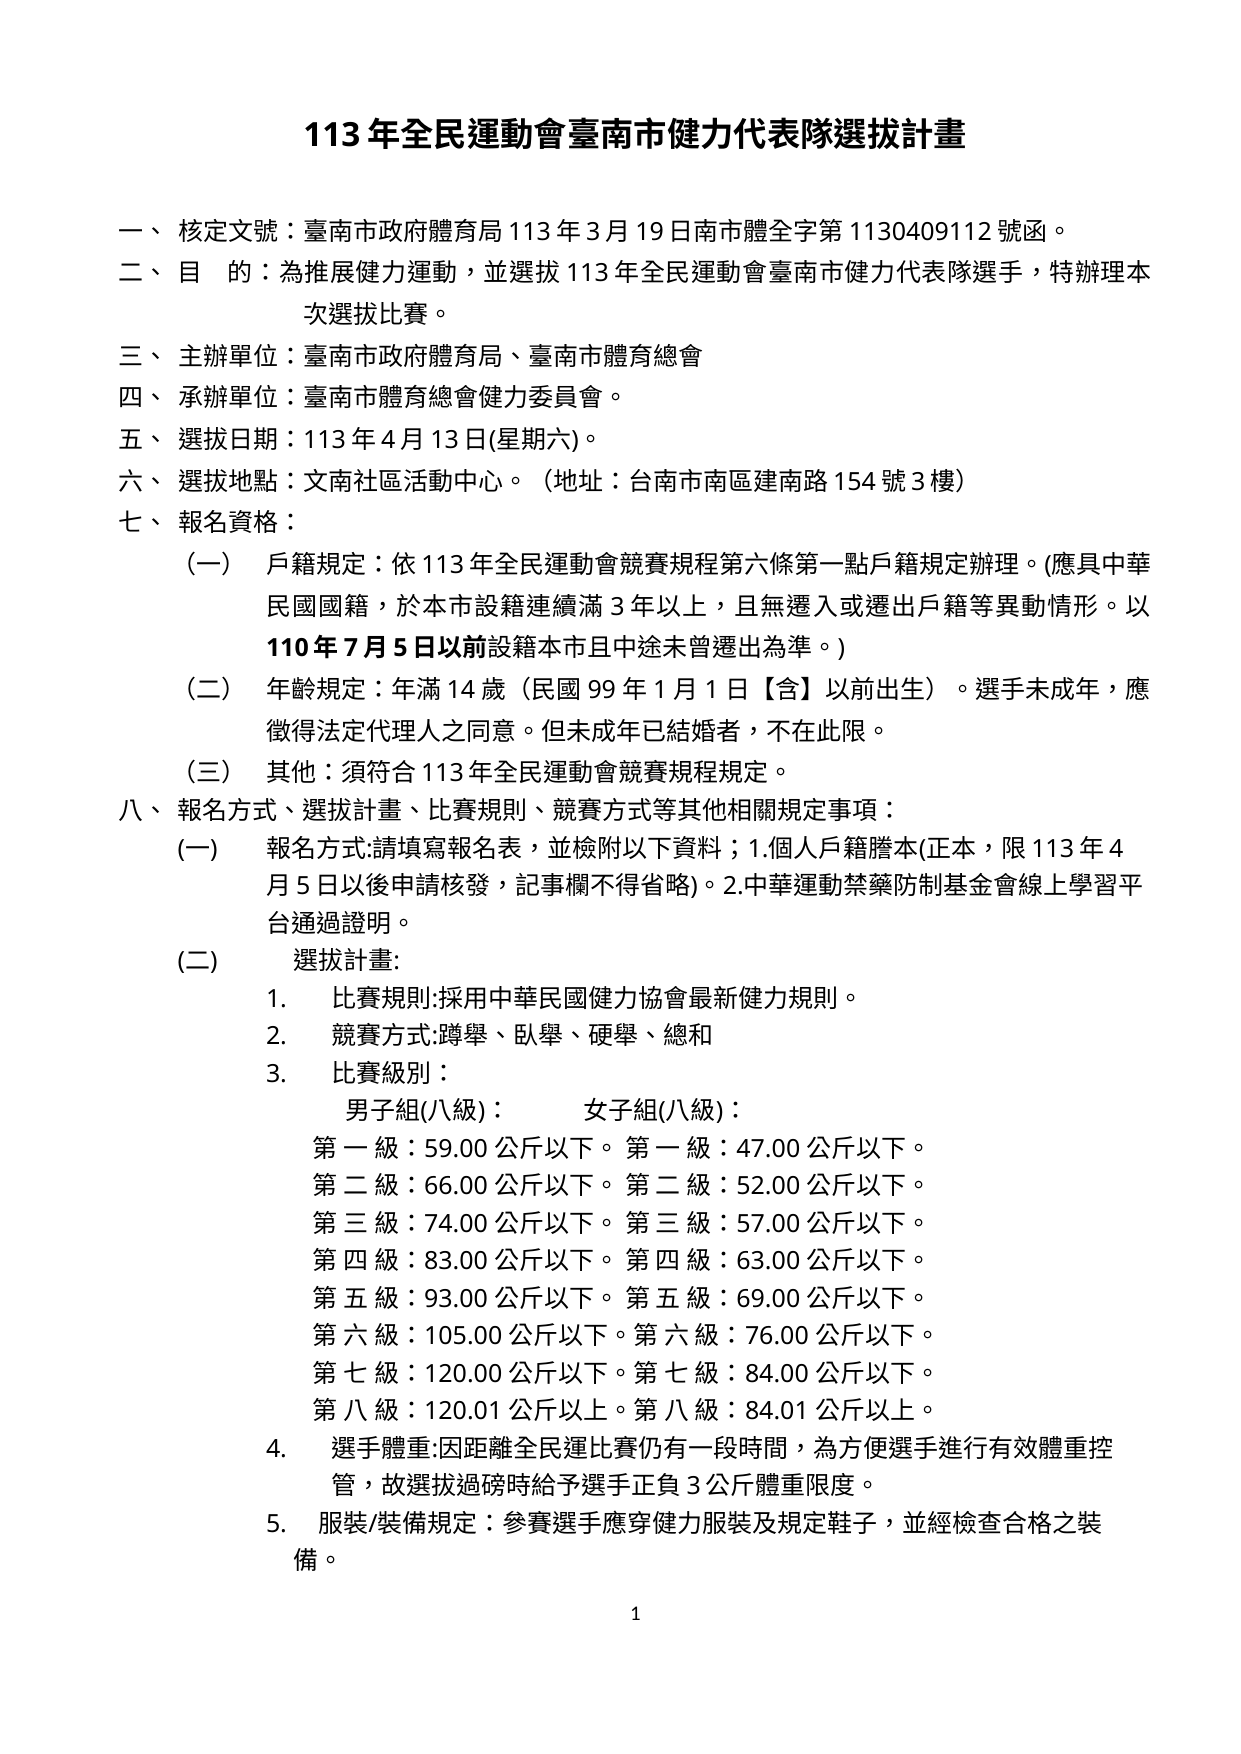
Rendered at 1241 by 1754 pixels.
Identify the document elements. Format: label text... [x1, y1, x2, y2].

list 選拔地點：文南社區活動中心。（地址：台南市南區建南路154號3樓） [118, 457, 1152, 498]
text 第 三 級：74.00 公斤以下。 第 三 級：57.00 公斤以下。 [293, 1202, 1152, 1240]
list 核定文號：臺南市政府體育局113年3月19日南市體全字第1130409112號函。 [118, 207, 1152, 248]
list 戶籍規定：依113年全民運動會競賽規程第六條第一點戶籍規定辦理。(應具中華民國國籍，於本市設籍連續滿3年以上，且無遷入或遷出戶籍等異動情形。以110年7月5日以前設籍本市且中途未曾遷出為準。) [172, 540, 1152, 665]
list 報名方式、選拔計畫、比賽規則、競賽方式等其他相關規定事項： [118, 790, 1152, 827]
list 服裝/裝備規定：參賽選手應穿健力服裝及規定鞋子，並經檢查合格之裝 [266, 1502, 1152, 1540]
text 113年全民運動會臺南市健力代表隊選拔計畫 [118, 94, 1152, 169]
list 目 的：為推展健力運動，並選拔113年全民運動會臺南市健力代表隊選手，特辦理本次選拔比賽。 [118, 248, 1152, 332]
list 比賽規則:採用中華民國健力協會最新健力規則。 [266, 977, 1152, 1015]
list 報名方式:請填寫報名表，並檢附以下資料；1.個人戶籍謄本(正本，限113年4月5日以後申請核發，記事欄不得省略)。2.中華運動禁藥防制基金會線上學習平台通過證明。 [177, 827, 1152, 940]
list 選拔日期：113年4月13日(星期六)。 [118, 415, 1152, 457]
text 第 二 級：66.00 公斤以下。 第 二 級：52.00 公斤以下。 [293, 1165, 1152, 1202]
list 選手體重:因距離全民運比賽仍有一段時間，為方便選手進行有效體重控 [266, 1427, 1152, 1465]
list 報名資格： [118, 498, 1152, 540]
list 主辦單位：臺南市政府體育局、臺南市體育總會 [118, 332, 1152, 373]
list 承辦單位：臺南市體育總會健力委員會。 [118, 373, 1152, 415]
text 第 五 級：93.00 公斤以下。 第 五 級：69.00 公斤以下。 [293, 1277, 1152, 1315]
list 比賽級別： [266, 1052, 1152, 1090]
list 其他：須符合113年全民運動會競賽規程規定。 [172, 748, 1152, 790]
text 第 七 級：120.00 公斤以下。第 七 級：84.00 公斤以下。 [293, 1352, 1152, 1390]
text 男子組(八級)： 女子組(八級)： [293, 1090, 1152, 1127]
text 第 六 級：105.00 公斤以下。第 六 級：76.00 公斤以下。 [293, 1315, 1152, 1352]
text 第 八 級：120.01 公斤以上。第 八 級：84.01 公斤以上。 [293, 1390, 1152, 1427]
list 競賽方式:蹲舉、臥舉、硬舉、總和 [266, 1015, 1152, 1052]
text 管，故選拔過磅時給予選手正負3公斤體重限度。 [331, 1465, 1152, 1502]
text 第 四 級：83.00 公斤以下。 第 四 級：63.00 公斤以下。 [293, 1240, 1152, 1277]
text 第 一 級：59.00 公斤以下。 第 一 級：47.00 公斤以下。 [293, 1127, 1152, 1165]
list 年齡規定：年滿 14 歲（民國 99 年 1 月 1 日【含】以前出生）。選手未成年，應徵得法定代理人之同意。但未成年已結婚者，不在此限。 [172, 665, 1152, 748]
list 選拔計畫: [177, 940, 1152, 977]
text 備。 [293, 1540, 1152, 1577]
